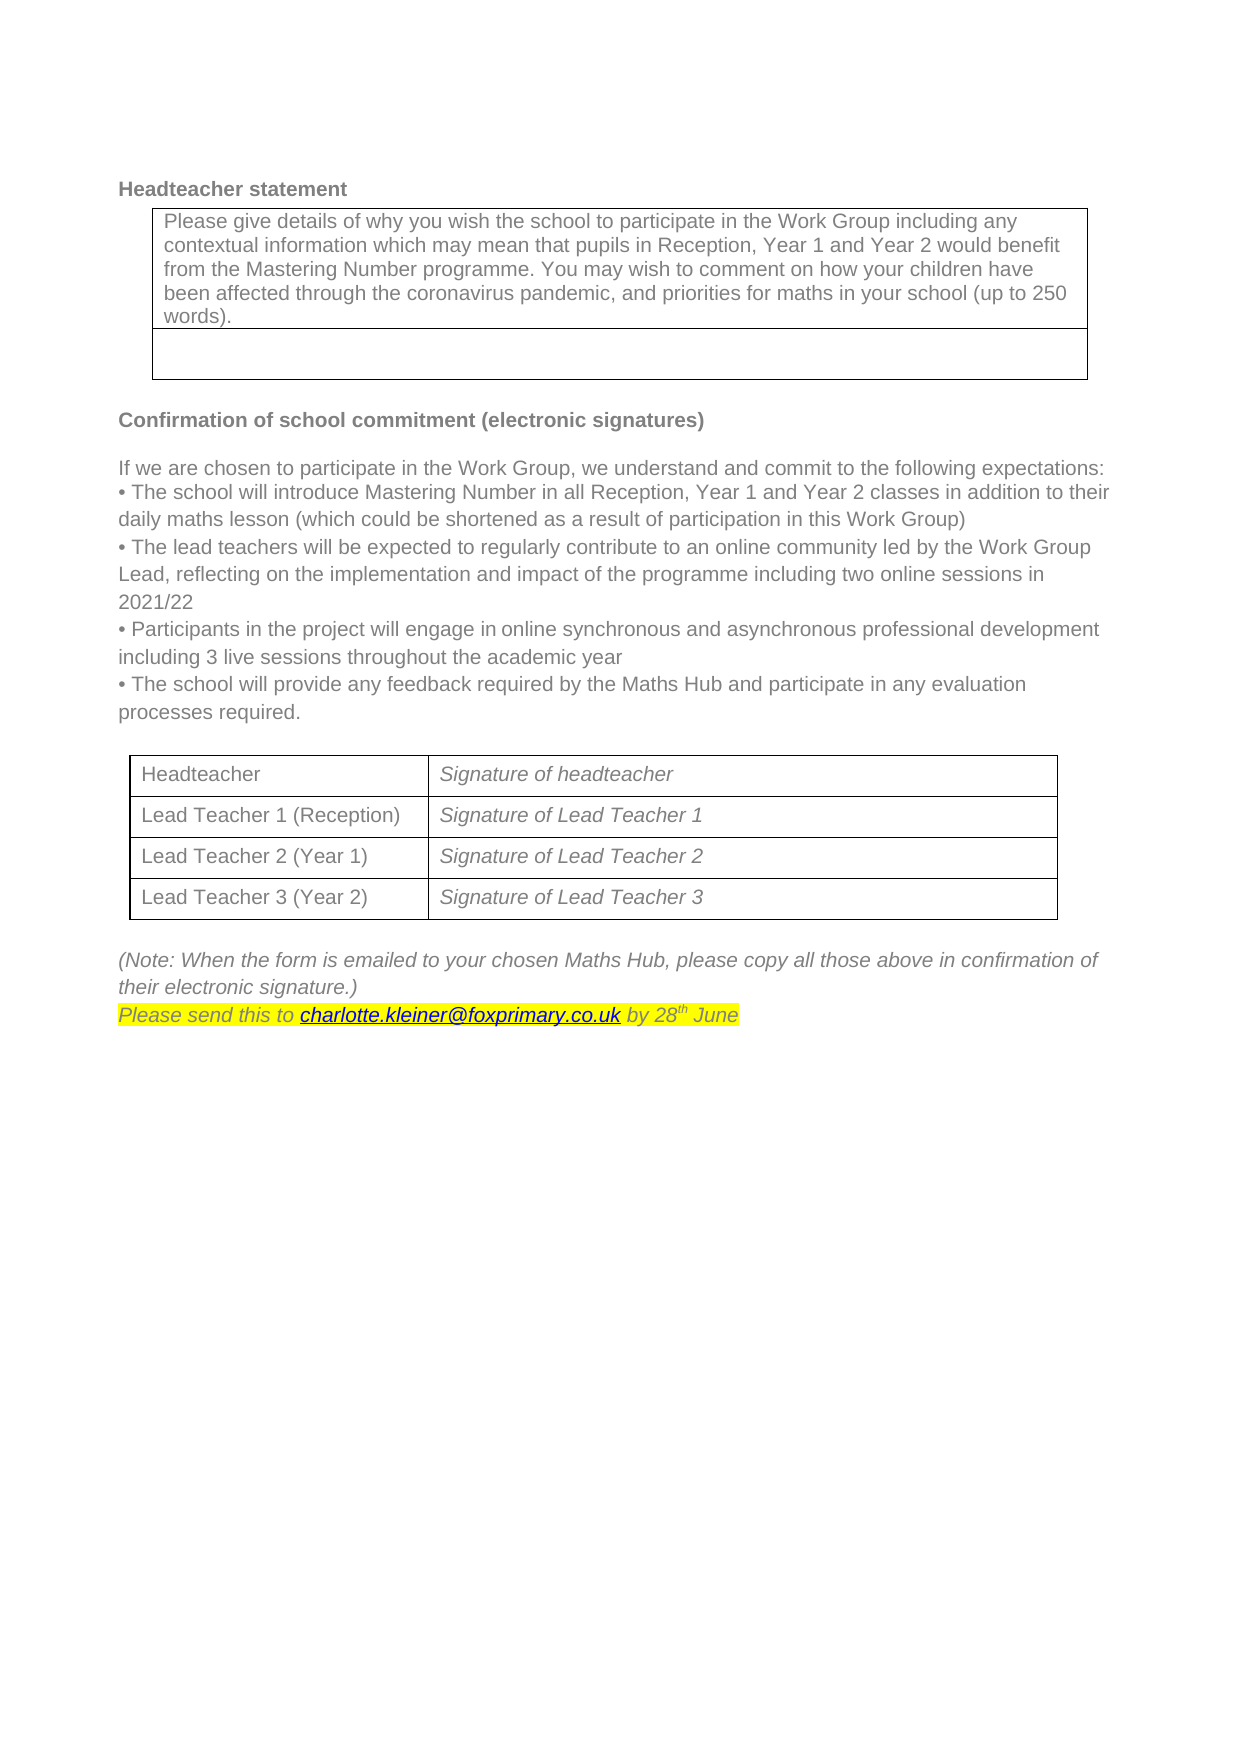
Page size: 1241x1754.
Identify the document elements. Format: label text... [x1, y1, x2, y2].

text • Participants in the project will engage in online synchronous and asynchronous professional development including 3 live sessions throughout the academic year [118, 617, 1122, 669]
table_cell Signature of Lead Teacher 1 [429, 797, 1057, 837]
text Confirmation of school commitment (electronic signatures) [118, 408, 1122, 432]
text If we are chosen to participate in the Work Group, we understand and commit to the following expectations: [118, 456, 1122, 480]
text • The school will introduce Mastering Number in all Reception, Year 1 and Year 2 classes in addition to their daily maths lesson (which could be shortened as a result of participation in this Work Group) [118, 480, 1122, 531]
text (Note: When the form is emailed to your chosen Maths Hub, please copy all those above in confirmation of their electronic signature.) [118, 947, 1122, 999]
text Please send this to charlotte.kleiner@foxprimary.co.uk by 28th June [118, 1002, 1122, 1026]
table_cell Lead Teacher 2 (Year 1) [131, 838, 428, 878]
text • The school will provide any feedback required by the Maths Hub and participate in any evaluation processes required. [118, 672, 1122, 724]
text Headteacher statement [118, 177, 1122, 201]
text • The lead teachers will be expected to regularly contribute to an online community led by the Work Group Lead, reflecting on the implementation and impact of the programme including two online sessions in 2021/22 [118, 535, 1122, 614]
table_cell Lead Teacher 1 (Reception) [131, 797, 428, 837]
table_cell [153, 329, 1087, 379]
table_cell Signature of Lead Teacher 3 [429, 879, 1057, 919]
table_header Headteacher [131, 756, 428, 796]
table_header Signature of headteacher [429, 756, 1057, 796]
table_cell Lead Teacher 3 (Year 2) [131, 879, 428, 919]
table_header Please give details of why you wish the school to participate in the Work Group including any contextual information which may mean that pupils in Reception, Year 1 and Year 2 would benefit from the Mastering Number programme. You may wish to comment on how your children have been affected through the coronavirus pandemic, and priorities for maths in your school (up to 250 words). [153, 209, 1087, 328]
table_cell Signature of Lead Teacher 2 [429, 838, 1057, 878]
